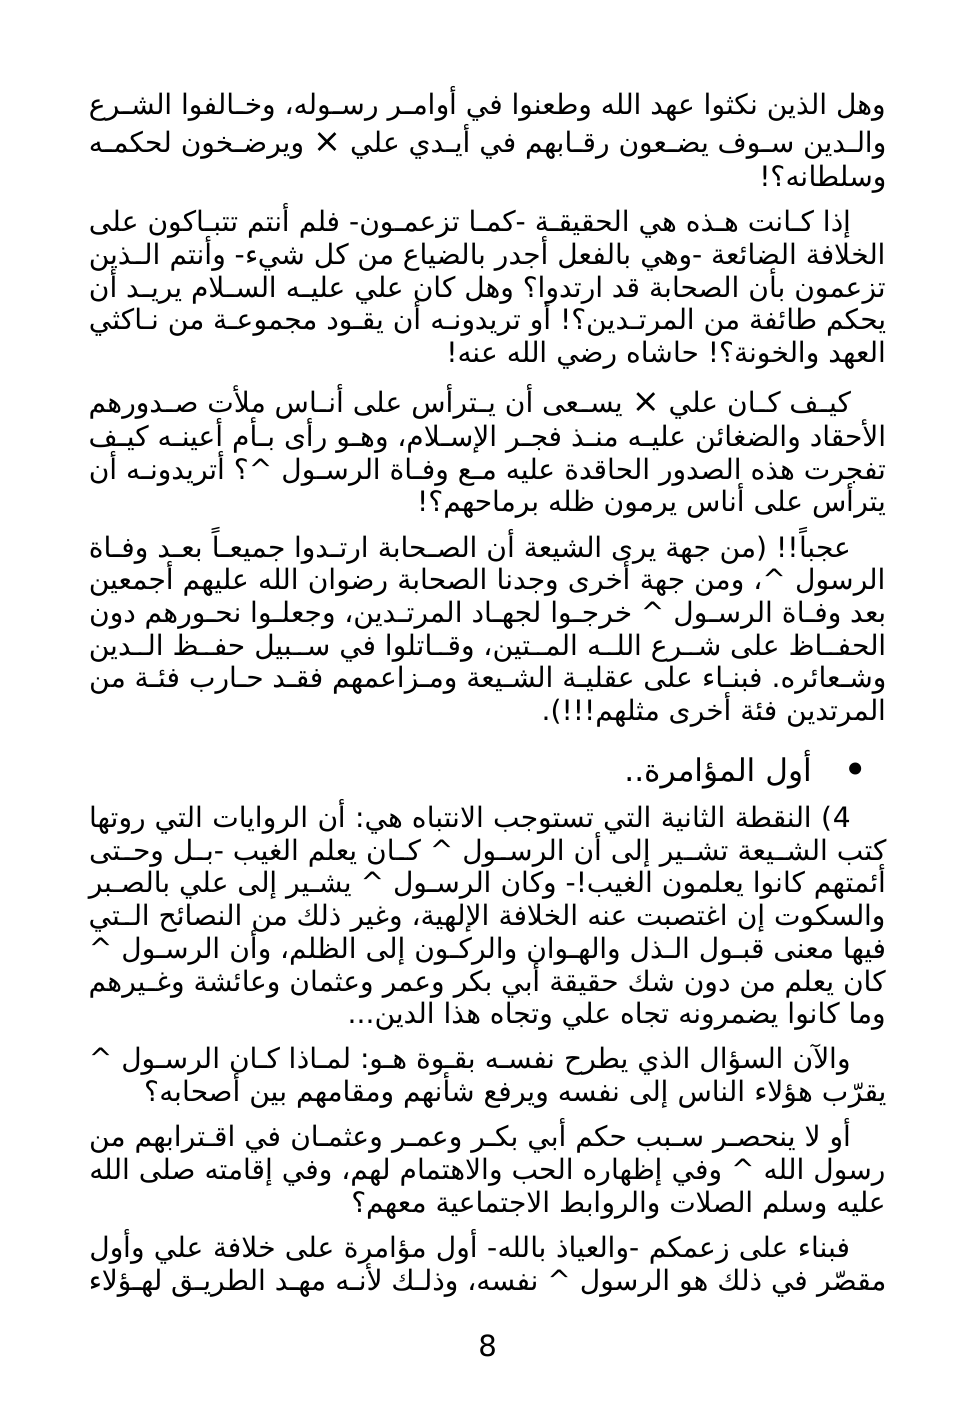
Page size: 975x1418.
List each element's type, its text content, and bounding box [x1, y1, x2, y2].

text إذا كانت هذه هي الحقيقة -كما تزعمون- فلم أنتم تتباكون على الخلافة الضائعة -وهي بالفعل أجدر بالضياع من كل شيء- وأنتم الذين تزعمون بأن الصحابة قد ارتدوا؟ وهل كان علي عليه السلام يريد أن يحكم طائفة من المرتدين؟! أو تريدونه أن يقود مجموعة من ناكثي العهد والخونة؟! حاشاه رضي الله عنه! [89, 205, 886, 369]
text والآن السؤال الذي يطرح نفسه بقوة هو: لماذا كان الرسول ^ يقرّب هؤلاء الناس إلى نفسه ويرفع شأنهم ومقامهم بين أصحابه؟ [89, 1043, 886, 1108]
text 4) النقطة الثانية التي تستوجب الانتباه هي: أن الروايات التي روتها كتب الشيعة تشير إلى أن الرسول ^ كان يعلم الغيب -بل وحتى أئمتهم كانوا يعلمون الغيب!- وكان الرسول ^ يشير إلى علي بالصبر والسكوت إن اغتصبت عنه الخلافة الإلهية، وغير ذلك من النصائح التي فيها معنى قبول الذل والهوان والركون إلى الظلم، وأن الرسول ^ كان يعلم من دون شك حقيقة أبي بكر وعمر وعثمان وعائشة وغيرهم وما كانوا يضمرونه تجاه علي وتجاه هذا الدين... [89, 801, 886, 1030]
text عجباً!! (من جهة يرى الشيعة أن الصحابة ارتدوا جميعاً بعد وفاة الرسول ^، ومن جهة أخرى وجدنا الصحابة رضوان الله عليهم أجمعين بعد وفاة الرسول ^ خرجوا لجهاد المرتدين، وجعلوا نحورهم دون الحفاظ على شرع الله المتين، وقاتلوا في سبيل حفظ الدين وشعائره. فبناء على عقلية الشيعة ومزاعمهم فقد حارب فئة من المرتدين فئة أخرى مثلهم!!!). [89, 531, 886, 727]
text كيف كان علي × يسعى أن يترأس على أناس ملأت صدورهم الأحقاد والضغائن عليه منذ فجر الإسلام، وهو رأى بأم أعينه كيف تفجرت هذه الصدور الحاقدة عليه مع وفاة الرسول ^؟ أتريدونه أن يترأس على أناس يرمون ظله برماحهم؟! [89, 381, 886, 518]
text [89, 1231, 886, 1297]
text أول المؤامرة.. [89, 752, 849, 789]
text أو لا ينحصر سبب حكم أبي بكر وعمر وعثمان في اقترابهم من رسول الله ^ وفي إظهاره الحب والاهتمام لهم، وفي إقامته صلى الله عليه وسلم الصلات والروابط الاجتماعية معهم؟ [89, 1121, 886, 1219]
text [89, 89, 886, 193]
